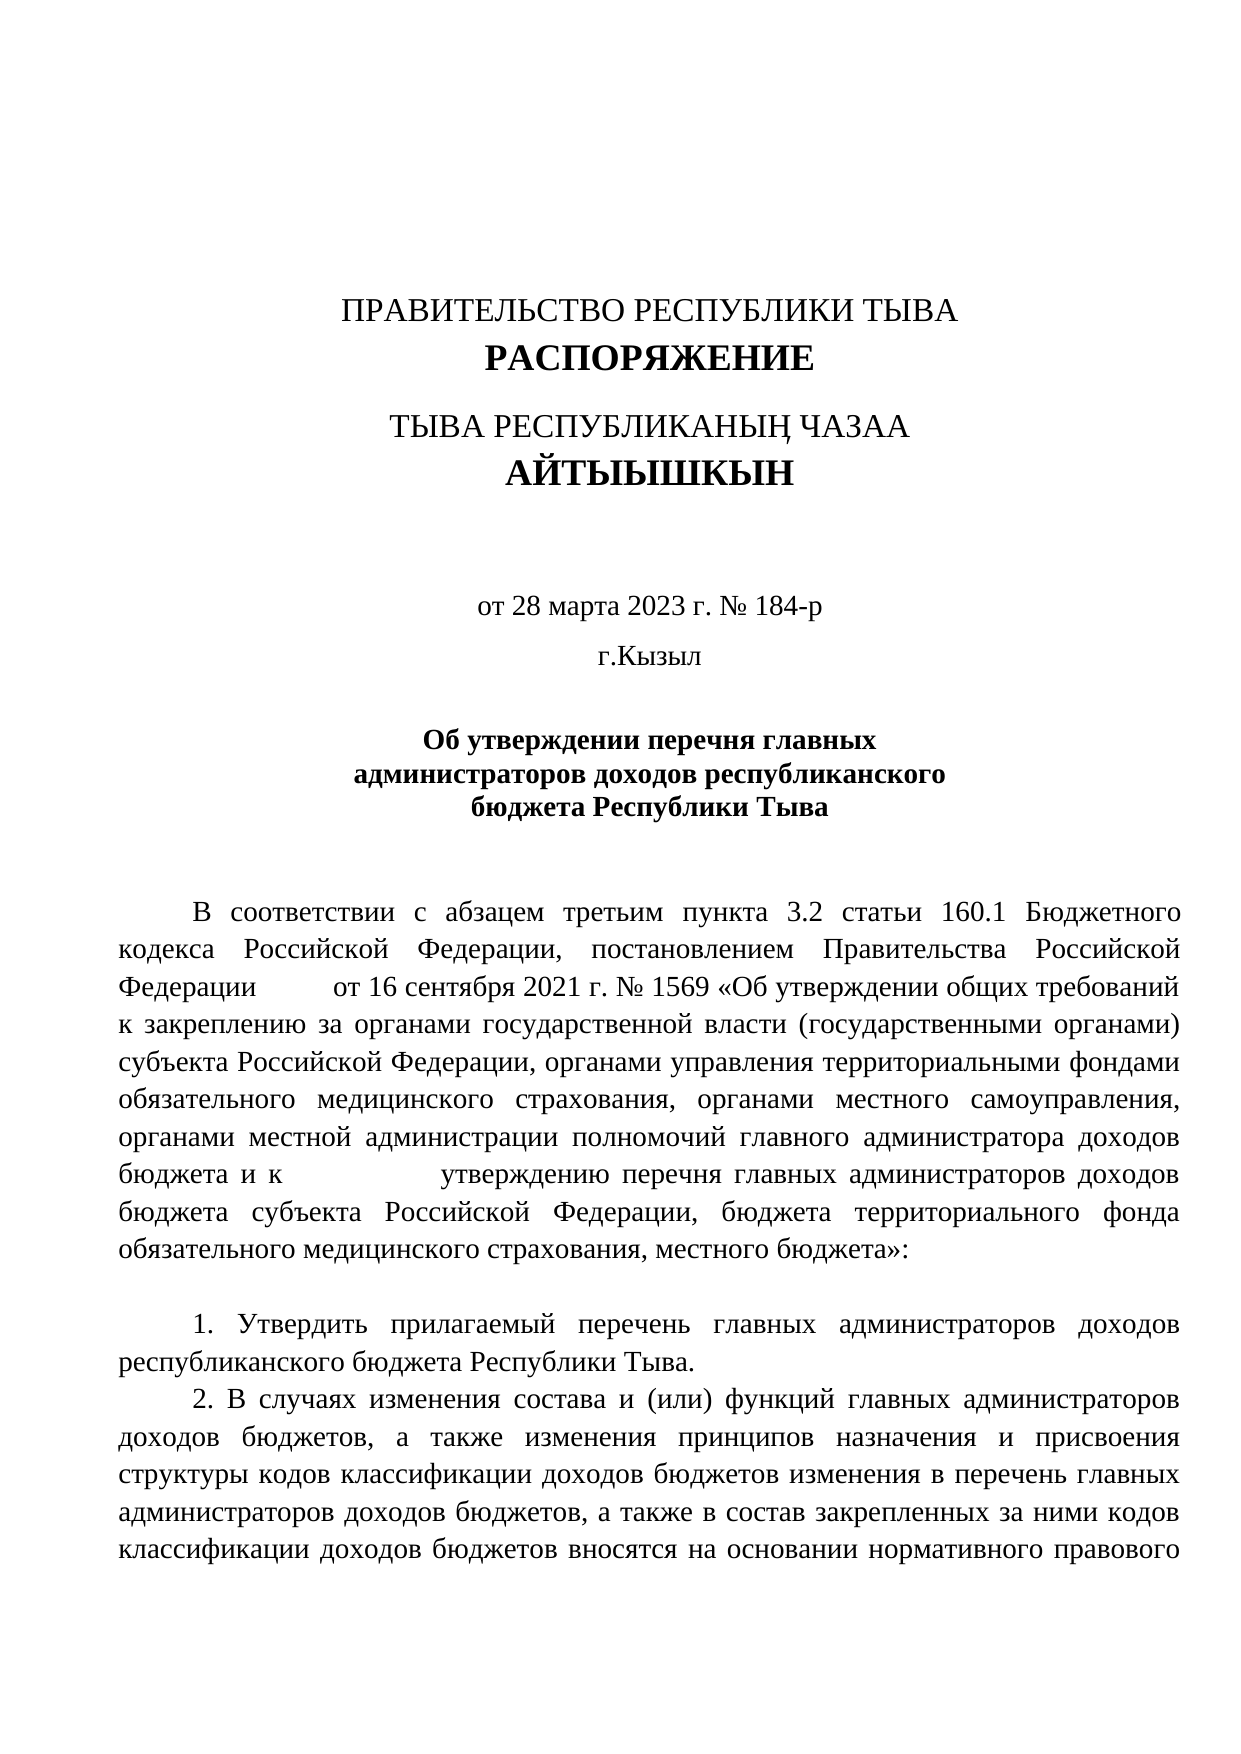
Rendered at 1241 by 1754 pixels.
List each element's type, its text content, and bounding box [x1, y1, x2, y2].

text В соответствии с абзацем третьим пункта 3.2 статьи 160.1 Бюджетного кодекса Российской Федерации, постановлением Правительства Российской Федерации от 16 сентября 2021 г. № 1569 «Об утверждении общих требований к закреплению за органами государственной власти (государственными органами) субъекта Российской Федерации, органами управления территориальными фондами обязательного медицинского страхования, органами местного самоуправления, органами местной администрации полномочий главного администратора доходов бюджета и к утверждению перечня главных администраторов доходов бюджета субъекта Российской Федерации, бюджета территориального фонда обязательного медицинского страхования, местного бюджета»: [118, 890, 1181, 1265]
text бюджета Республики Тыва [118, 789, 1181, 823]
text администраторов доходов республиканского [118, 756, 1181, 789]
text от 28 марта 2023 г. № 184-р [118, 588, 1181, 622]
text 1. Утвердить прилагаемый перечень главных администраторов доходов республиканского бюджета Республики Тыва. [118, 1303, 1181, 1378]
text ТЫВА РЕСПУБЛИКАНЫӉ ЧАЗАА АЙТЫЫШКЫН [118, 406, 1181, 494]
text г.Кызыл [118, 638, 1181, 672]
text ПРАВИТЕЛЬСТВО РЕСПУБЛИКИ ТЫВА РАСПОРЯЖЕНИЕ [118, 291, 1181, 379]
text Об утверждении перечня главных [118, 722, 1181, 756]
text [118, 1378, 1181, 1565]
